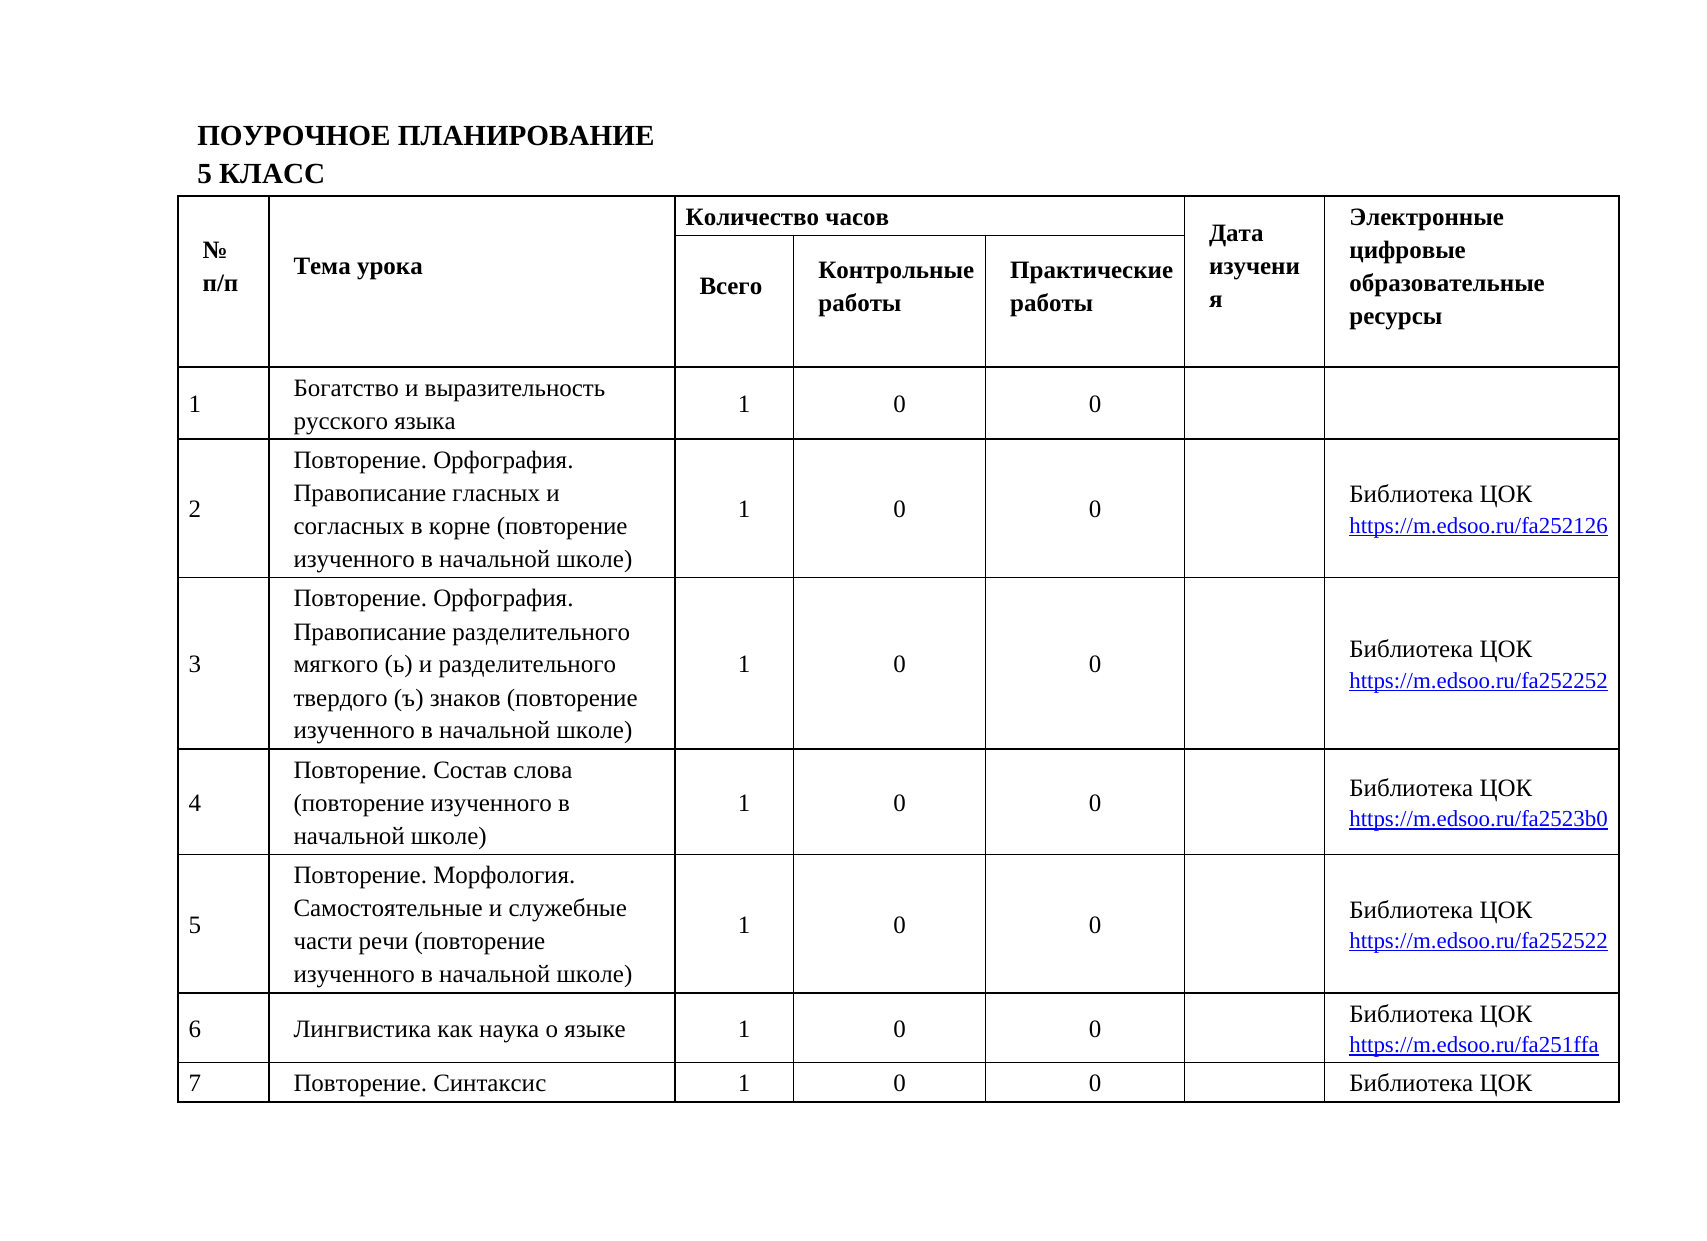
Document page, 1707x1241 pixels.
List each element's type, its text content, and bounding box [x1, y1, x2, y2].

table_cell 4 [179, 750, 268, 854]
table_cell [1185, 994, 1324, 1062]
text 5 КЛАСС [190, 157, 1618, 190]
table_cell Практические работы [986, 236, 1184, 366]
table_cell Библиотека ЦОК https://m.edsoo.ru/fa252522 [1325, 855, 1618, 992]
table_cell 0 [794, 750, 985, 854]
table_cell 1 [676, 578, 793, 748]
table_cell Библиотека ЦОК https://m.edsoo.ru/fa252126 [1325, 440, 1618, 577]
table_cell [270, 1063, 674, 1101]
table_cell 1 [676, 1063, 793, 1101]
table_cell [1185, 368, 1324, 438]
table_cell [1325, 1063, 1618, 1101]
table_cell Контрольные работы [794, 236, 985, 366]
table_cell Библиотека ЦОК https://m.edsoo.ru/fa251ffa [1325, 994, 1618, 1062]
table_header Тема урока [270, 197, 674, 366]
table_cell 0 [986, 368, 1184, 438]
table_cell 5 [179, 855, 268, 992]
table_cell 0 [794, 1063, 985, 1101]
table_cell Повторение. Морфология. Самостоятельные и служебные части речи (повторение изученного в начальной школе) [270, 855, 674, 992]
table_cell [1185, 1063, 1324, 1101]
table_cell Библиотека ЦОК https://m.edsoo.ru/fa2523b0 [1325, 750, 1618, 854]
table_cell 7 [179, 1063, 268, 1101]
table_header № п/п [179, 197, 268, 366]
table_cell [1185, 855, 1324, 992]
table_cell 6 [179, 994, 268, 1062]
table_cell 2 [179, 440, 268, 577]
table_cell 1 [676, 440, 793, 577]
text ПОУРОЧНОЕ ПЛАНИРОВАНИЕ [190, 118, 1618, 152]
table_cell Лингвистика как наука о языке [270, 994, 674, 1062]
table_cell 0 [986, 750, 1184, 854]
table_cell [1185, 578, 1324, 748]
table_header Количество часов [676, 197, 1184, 234]
table_cell 0 [986, 994, 1184, 1062]
table_cell 1 [676, 368, 793, 438]
table_cell 0 [794, 368, 985, 438]
table_cell 0 [794, 578, 985, 748]
table_cell Повторение. Состав слова (повторение изученного в начальной школе) [270, 750, 674, 854]
table_cell 1 [676, 994, 793, 1062]
table_cell 1 [179, 368, 268, 438]
table_cell 0 [794, 855, 985, 992]
table_header Электронные цифровые образовательные ресурсы [1325, 197, 1618, 366]
table_cell Повторение. Орфография. Правописание гласных и согласных в корне (повторение изученного в начальной школе) [270, 440, 674, 577]
table_cell Богатство и выразительность русского языка [270, 368, 674, 438]
table_header Дата изучения [1185, 197, 1324, 366]
table_cell [1185, 440, 1324, 577]
table_cell Повторение. Орфография. Правописание разделительного мягкого (ь) и разделительного твердого (ъ) знаков (повторение изученного в начальной школе) [270, 578, 674, 748]
table_cell 0 [986, 578, 1184, 748]
table_cell 0 [986, 1063, 1184, 1101]
table_cell [1325, 368, 1618, 438]
table_cell 0 [986, 855, 1184, 992]
table_cell 3 [179, 578, 268, 748]
table_cell Всего [676, 236, 793, 366]
table_cell 0 [794, 994, 985, 1062]
table_cell Библиотека ЦОК https://m.edsoo.ru/fa252252 [1325, 578, 1618, 748]
table_cell [1185, 750, 1324, 854]
table_cell 1 [676, 855, 793, 992]
table_cell 0 [986, 440, 1184, 577]
table_cell 0 [794, 440, 985, 577]
table_cell 1 [676, 750, 793, 854]
